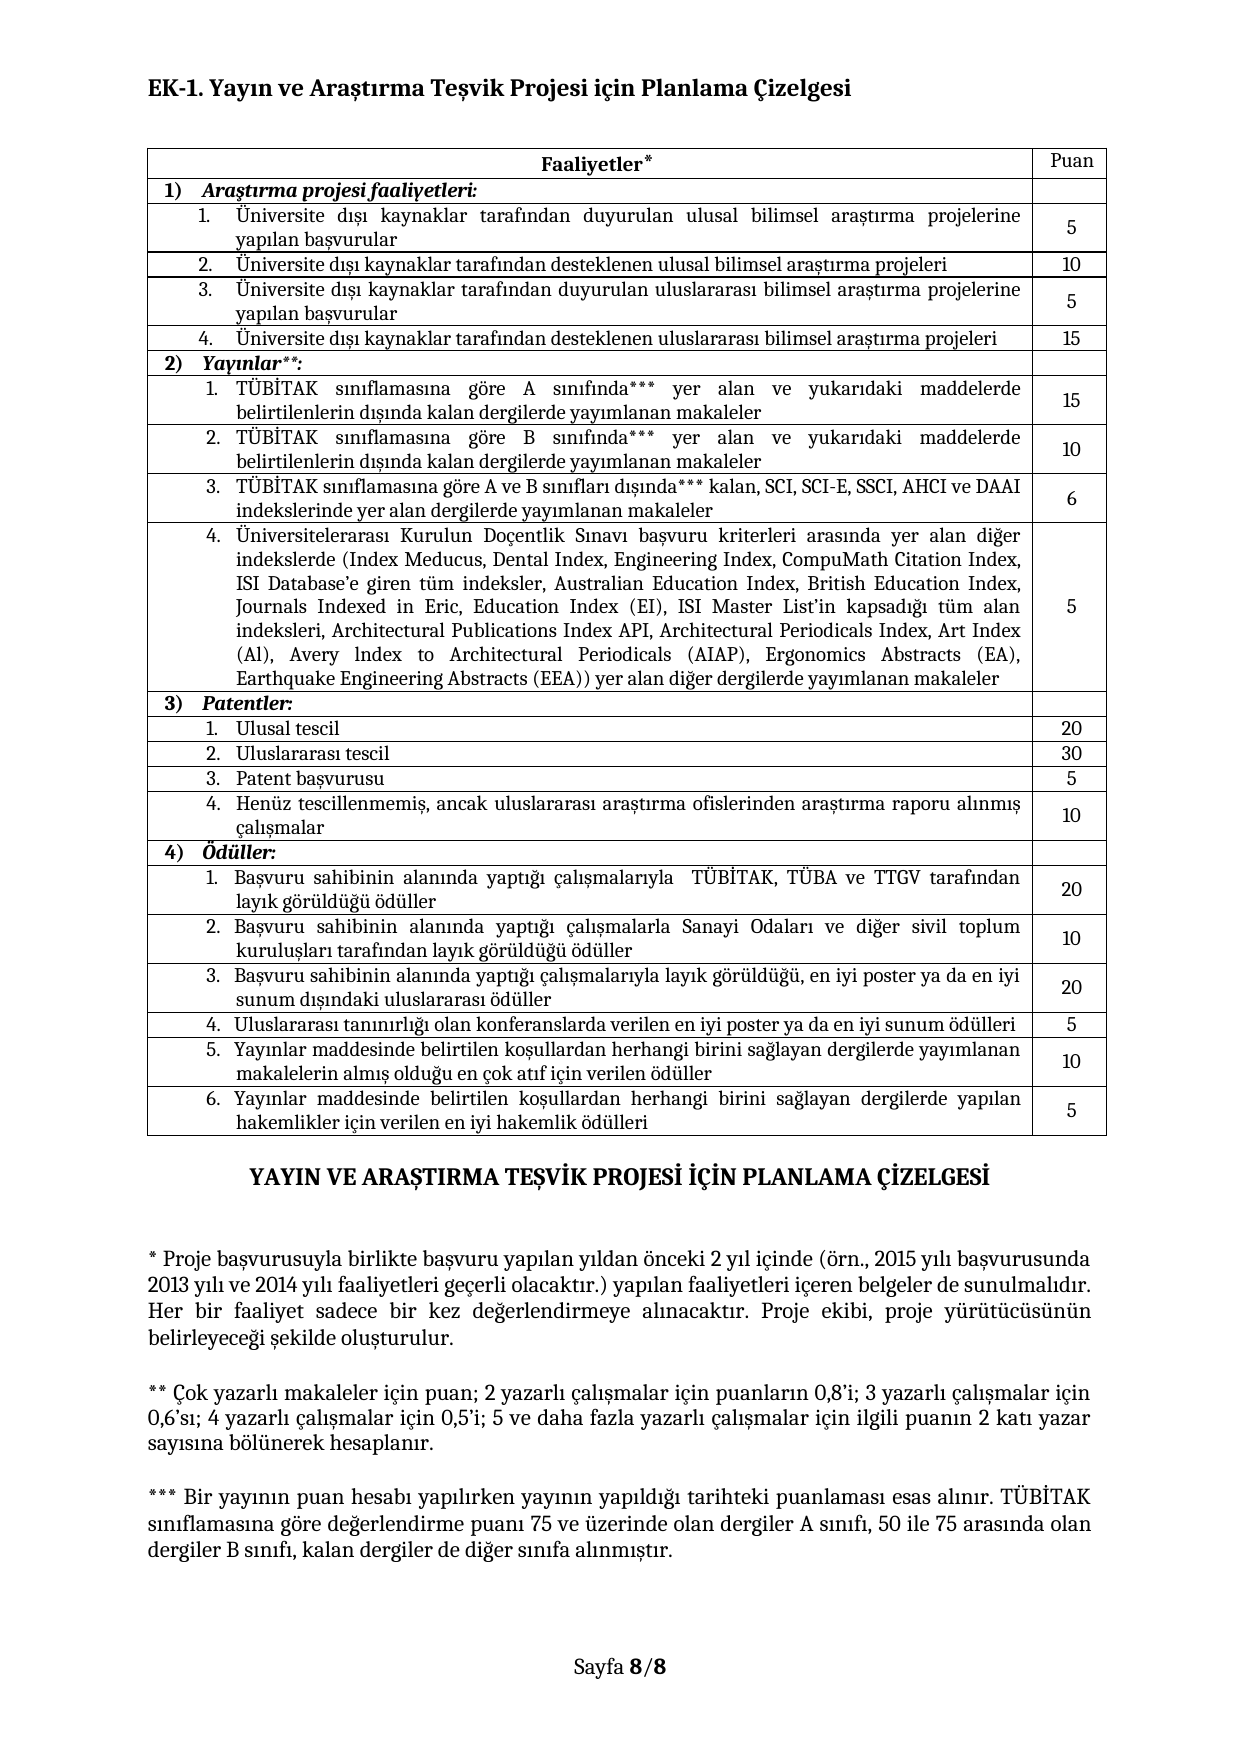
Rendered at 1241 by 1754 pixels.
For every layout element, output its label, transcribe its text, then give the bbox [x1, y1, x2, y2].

table_cell 5 [1033, 204, 1106, 251]
table_cell TÜBİTAK sınıflamasına göre B sınıfında*** yer alan ve yukarıdaki maddelerde belirtilenlerin dışında kalan dergilerde yayımlanan makaleler [148, 425, 1032, 473]
table_cell 5 [1033, 278, 1106, 325]
table_cell TÜBİTAK sınıflamasına göre A sınıfında*** yer alan ve yukarıdaki maddelerde belirtilenlerin dışında kalan dergilerde yayımlanan makaleler [148, 376, 1032, 424]
table_cell 6 [1033, 474, 1106, 522]
table_cell 5 [1033, 1013, 1106, 1037]
table_cell Araştırma projesi faaliyetleri: [148, 179, 1032, 202]
table_cell 10 [1033, 425, 1106, 473]
table_cell Henüz tescillenmemiş, ancak uluslararası araştırma ofislerinden araştırma raporu alınmış çalışmalar [148, 792, 1032, 840]
table_cell Uluslararası tescil [148, 742, 1032, 766]
table_cell Yayınlar**: [148, 351, 1032, 375]
table_cell 10 [1033, 915, 1106, 963]
table_cell 10 [1033, 1038, 1106, 1086]
table_cell 20 [1033, 964, 1106, 1012]
table_cell [1033, 351, 1106, 375]
table_cell Patentler: [148, 692, 1032, 716]
text * Proje başvurusuyla birlikte başvuru yapılan yıldan önceki 2 yıl içinde (örn., 2015 yılı başvurusunda 2013 yılı ve 2014 yılı faaliyetleri geçerli olacaktır.) yapılan faaliyetleri içeren belgeler de sunulmalıdır. Her bir faaliyet sadece bir kez değerlendirmeye alınacaktır. Proje ekibi, proje yürütücüsünün belirleyeceği şekilde oluşturulur. [148, 1245, 1093, 1351]
table_cell Başvuru sahibinin alanında yaptığı çalışmalarıyla TÜBİTAK, TÜBA ve TTGV tarafından layık görüldüğü ödüller [148, 866, 1032, 914]
table_cell [1033, 841, 1106, 865]
table_cell 5 [1033, 767, 1106, 791]
table_header Puan [1033, 149, 1106, 177]
table_cell 5 [1033, 523, 1106, 691]
table_cell Üniversite dışı kaynaklar tarafından desteklenen uluslararası bilimsel araştırma projeleri [148, 326, 1032, 350]
table_cell [1033, 692, 1106, 716]
table_cell 20 [1033, 717, 1106, 741]
table_cell Patent başvurusu [148, 767, 1032, 791]
text *** Bir yayının puan hesabı yapılırken yayının yapıldığı tarihteki puanlaması esas alınır. TÜBİTAK sınıflamasına göre değerlendirme puanı 75 ve üzerinde olan dergiler A sınıfı, 50 ile 75 arasında olan dergiler B sınıfı, kalan dergiler de diğer sınıfa alınmıştır. [148, 1484, 1093, 1563]
table_cell Başvuru sahibinin alanında yaptığı çalışmalarıyla layık görüldüğü, en iyi poster ya da en iyi sunum dışındaki uluslararası ödüller [148, 964, 1032, 1012]
table_cell Üniversite dışı kaynaklar tarafından duyurulan ulusal bilimsel araştırma projelerine yapılan başvurular [148, 204, 1032, 251]
table_cell Yayınlar maddesinde belirtilen koşullardan herhangi birini sağlayan dergilerde yayımlanan makalelerin almış olduğu en çok atıf için verilen ödüller [148, 1038, 1032, 1086]
table_cell 30 [1033, 742, 1106, 766]
table_cell 5 [1033, 1087, 1106, 1135]
table_cell Yayınlar maddesinde belirtilen koşullardan herhangi birini sağlayan dergilerde yapılan hakemlikler için verilen en iyi hakemlik ödülleri [148, 1087, 1032, 1135]
table_cell 10 [1033, 253, 1106, 276]
table_cell Başvuru sahibinin alanında yaptığı çalışmalarla Sanayi Odaları ve diğer sivil toplum kuruluşları tarafından layık görüldüğü ödüller [148, 915, 1032, 963]
table_cell 15 [1033, 326, 1106, 350]
text YAYIN VE ARAŞTIRMA TEŞVİK PROJESİ İÇİN PLANLAMA ÇİZELGESİ [148, 1165, 1093, 1190]
table_cell 20 [1033, 866, 1106, 914]
table_cell Ödüller: [148, 841, 1032, 865]
table_cell [1033, 179, 1106, 202]
table_cell TÜBİTAK sınıflamasına göre A ve B sınıfları dışında*** kalan, SCI, SCI-E, SSCI, AHCI ve DAAI indekslerinde yer alan dergilerde yayımlanan makaleler [148, 474, 1032, 522]
table_cell Üniversite dışı kaynaklar tarafından duyurulan uluslararası bilimsel araştırma projelerine yapılan başvurular [148, 278, 1032, 325]
table_header Faaliyetler* [148, 149, 1032, 177]
text ** Çok yazarlı makaleler için puan; 2 yazarlı çalışmalar için puanların 0,8’i; 3 yazarlı çalışmalar için 0,6’sı; 4 yazarlı çalışmalar için 0,5’i; 5 ve daha fazla yazarlı çalışmalar için ilgili puanın 2 katı yazar sayısına bölünerek hesaplanır. [148, 1380, 1093, 1455]
table_cell Üniversite dışı kaynaklar tarafından desteklenen ulusal bilimsel araştırma projeleri [148, 253, 1032, 276]
table_cell Üniversitelerarası Kurulun Doçentlik Sınavı başvuru kriterleri arasında yer alan diğer indekslerde (Index Meducus, Dental Index, Engineering Index, CompuMath Citation Index, ISI Database’e giren tüm indeksler, Australian Education Index, British Education Index, Journals Indexed in Eric, Education Index (EI), ISI Master List’in kapsadığı tüm alan indeksleri, Architectural Publications Index API, Architectural Periodicals Index, Art Index (Al), Avery lndex to Architectural Periodicals (AIAP), Ergonomics Abstracts (EA), Earthquake Engineering Abstracts (EEA)) yer alan diğer dergilerde yayımlanan makaleler [148, 523, 1032, 691]
table_cell Ulusal tescil [148, 717, 1032, 741]
table_cell 10 [1033, 792, 1106, 840]
table_cell Uluslararası tanınırlığı olan konferanslarda verilen en iyi poster ya da en iyi sunum ödülleri [148, 1013, 1032, 1037]
table_cell 15 [1033, 376, 1106, 424]
